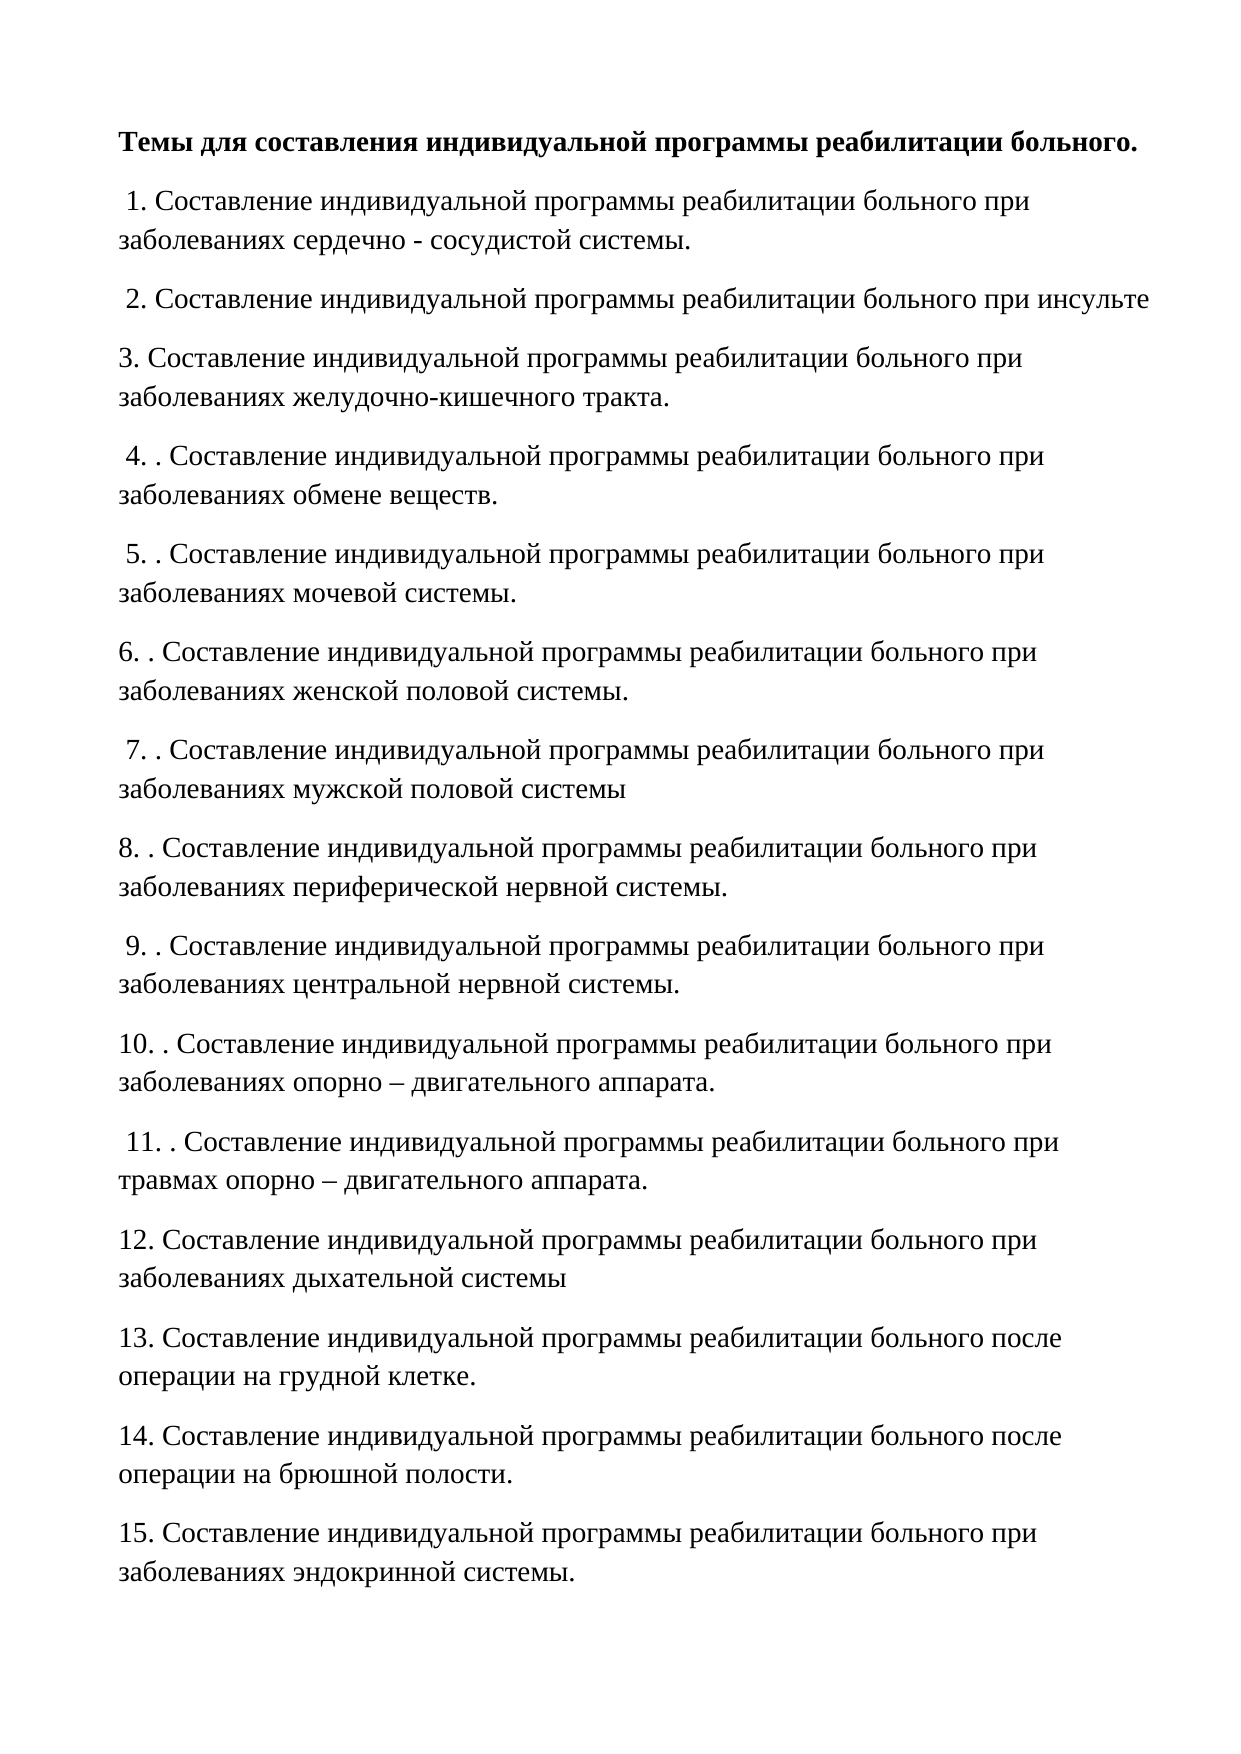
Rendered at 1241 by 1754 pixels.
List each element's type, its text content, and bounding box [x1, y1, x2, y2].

text 11. . Составление индивидуальной программы реабилитации больного при травмах опорно – двигательного аппарата. [118, 1124, 1153, 1196]
text 14. Составление индивидуальной программы реабилитации больного после операции на брюшной полости. [118, 1418, 1153, 1490]
text 5. . Составление индивидуальной программы реабилитации больного при заболеваниях мочевой системы. [118, 536, 1153, 608]
text 12. Составление индивидуальной программы реабилитации больного при заболеваниях дыхательной системы [118, 1222, 1153, 1294]
text 3. Составление индивидуальной программы реабилитации больного при заболеваниях желудочно-кишечного тракта. [118, 341, 1153, 413]
text 7. . Составление индивидуальной программы реабилитации больного при заболеваниях мужской половой системы [118, 732, 1153, 804]
text 10. . Составление индивидуальной программы реабилитации больного при заболеваниях опорно – двигательного аппарата. [118, 1026, 1153, 1098]
text 8. . Составление индивидуальной программы реабилитации больного при заболеваниях периферической нервной системы. [118, 830, 1153, 902]
text 9. . Составление индивидуальной программы реабилитации больного при заболеваниях центральной нервной системы. [118, 928, 1153, 1000]
text Темы для составления индивидуальной программы реабилитации больного. [118, 124, 1153, 157]
text 13. Составление индивидуальной программы реабилитации больного после операции на грудной клетке. [118, 1320, 1153, 1392]
text 4. . Составление индивидуальной программы реабилитации больного при заболеваниях обмене веществ. [118, 438, 1153, 511]
text 2. Составление индивидуальной программы реабилитации больного при инсульте [118, 281, 1153, 315]
text 1. Составление индивидуальной программы реабилитации больного при заболеваниях сердечно - сосудистой системы. [118, 183, 1153, 255]
text 15. Составление индивидуальной программы реабилитации больного при заболеваниях эндокринной системы. [118, 1516, 1153, 1588]
text 6. . Составление индивидуальной программы реабилитации больного при заболеваниях женской половой системы. [118, 634, 1153, 706]
